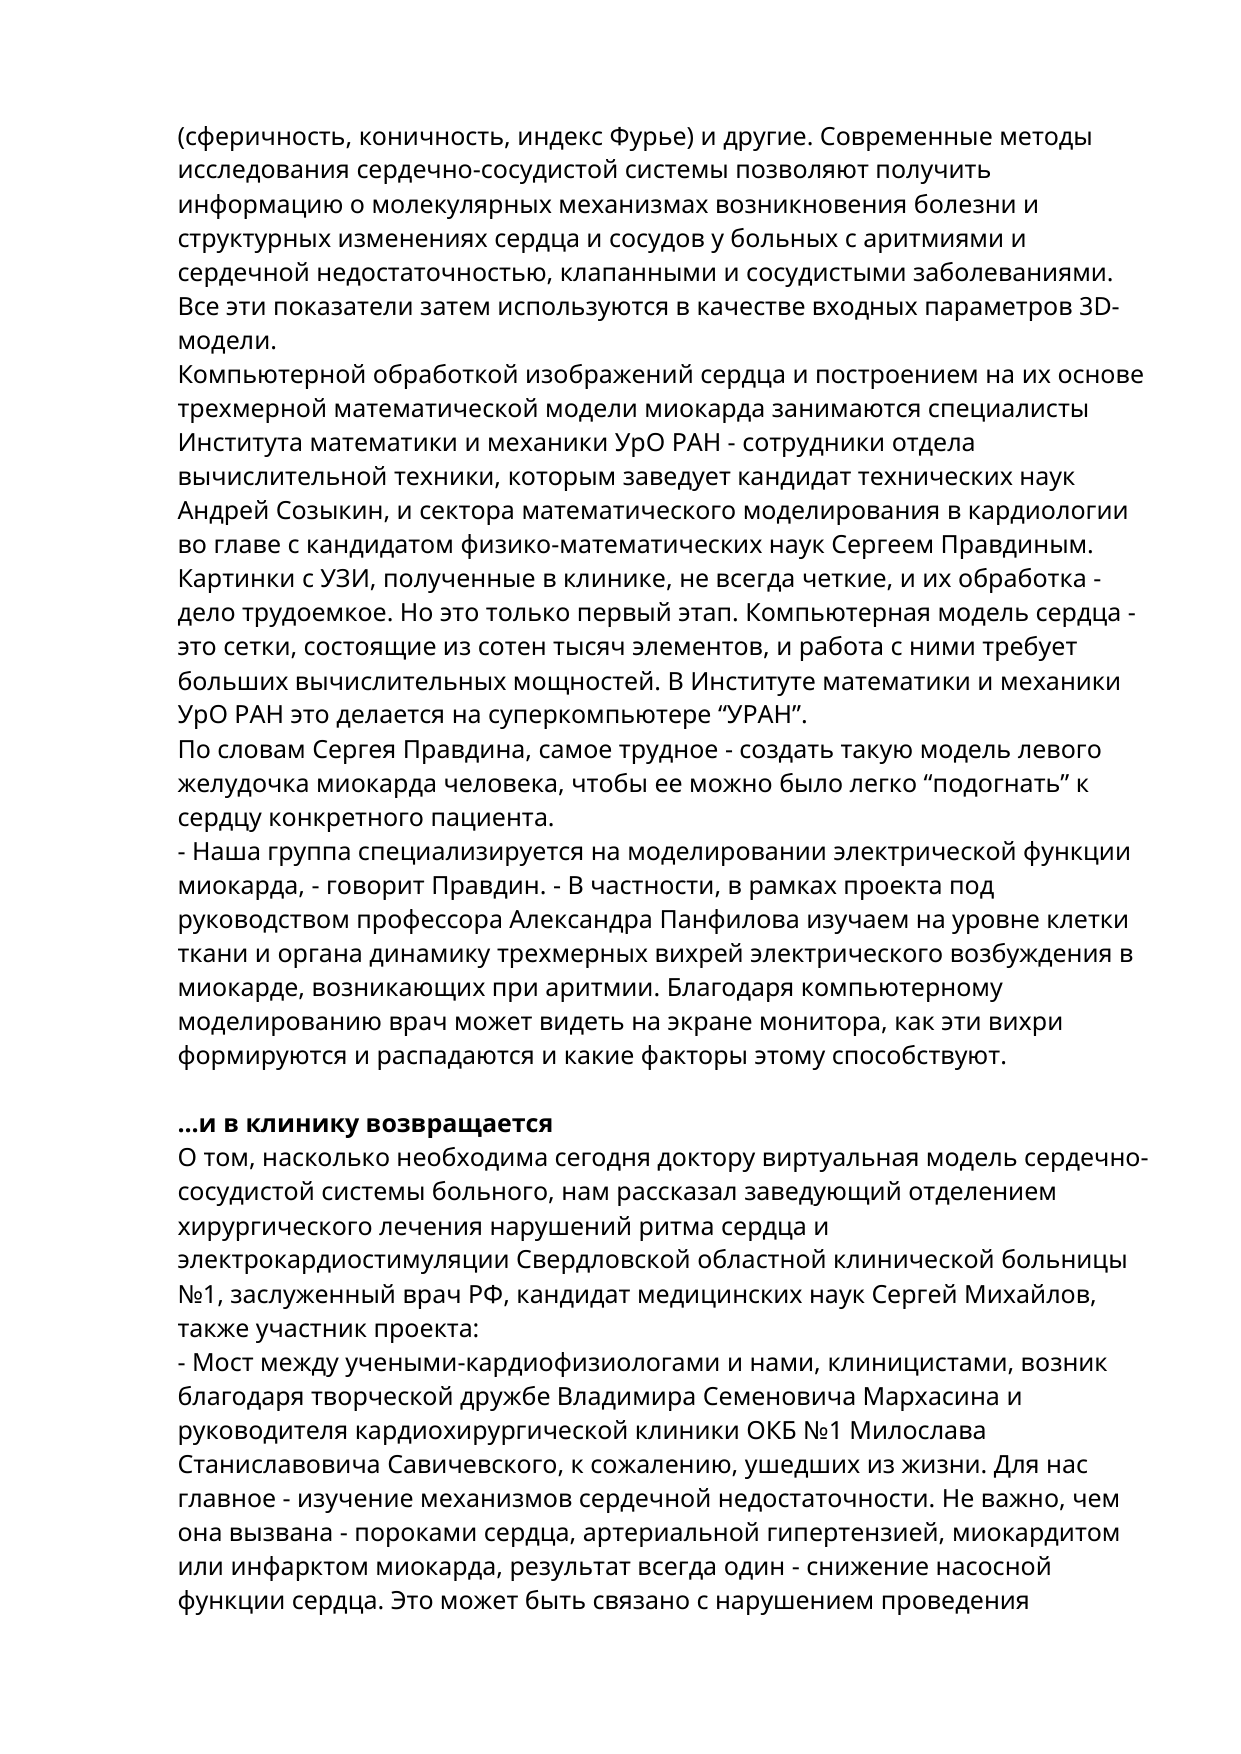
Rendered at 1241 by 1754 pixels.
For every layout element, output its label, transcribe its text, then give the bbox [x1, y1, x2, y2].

text - Наша группа специализируется на моделировании электрической функции миокарда, - говорит Правдин. - В частности, в рамках проекта под руководством профессора Александра Панфилова изучаем на уровне клетки ткани и органа динамику трехмерных вихрей электрического возбуждения в миокарде, возникающих при аритмии. Благодаря компьютерному моделированию врач может видеть на экране монитора, как эти вихри формируются и распадаются и какие факторы этому способствуют. [177, 833, 1152, 1072]
text ...и в клинику возвращается [177, 1106, 1152, 1140]
text Компьютерной обработкой изображений сердца и построением на их основе трехмерной математической модели миокарда занимаются специалисты Института математики и механики УрО РАН - сотрудники отдела вычислительной техники, которым заведует кандидат технических наук Андрей Созыкин, и сектора математического моделирования в кардиологии во главе с кандидатом физико-математических наук Сергеем Правдиным. Картинки с УЗИ, полученные в клинике, не всегда четкие, и их обработка - дело трудоемкое. Но это только первый этап. Компьютерная модель сердца - это сетки, состоящие из сотен тысяч элементов, и работа с ними требует больших вычислительных мощностей. В Институте математики и механики УрО РАН это делается на суперкомпьютере “УРАН”. [177, 357, 1152, 731]
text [177, 118, 1152, 357]
text О том, насколько необходима сегодня доктору виртуальная модель сердечно-сосудистой системы больного, нам рассказал заведующий отделением хирургического лечения нарушений ритма сердца и электрокардиостимуляции Свердловской областной клинической больницы №1, заслуженный врач РФ, кандидат медицинских наук Сергей Михайлов, также участник проекта: [177, 1140, 1152, 1344]
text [177, 1344, 1152, 1617]
text По словам Сергея Правдина, самое трудное - создать такую модель левого желудочка миокарда человека, чтобы ее можно было легко “подогнать” к сердцу конкретного пациента. [177, 731, 1152, 833]
